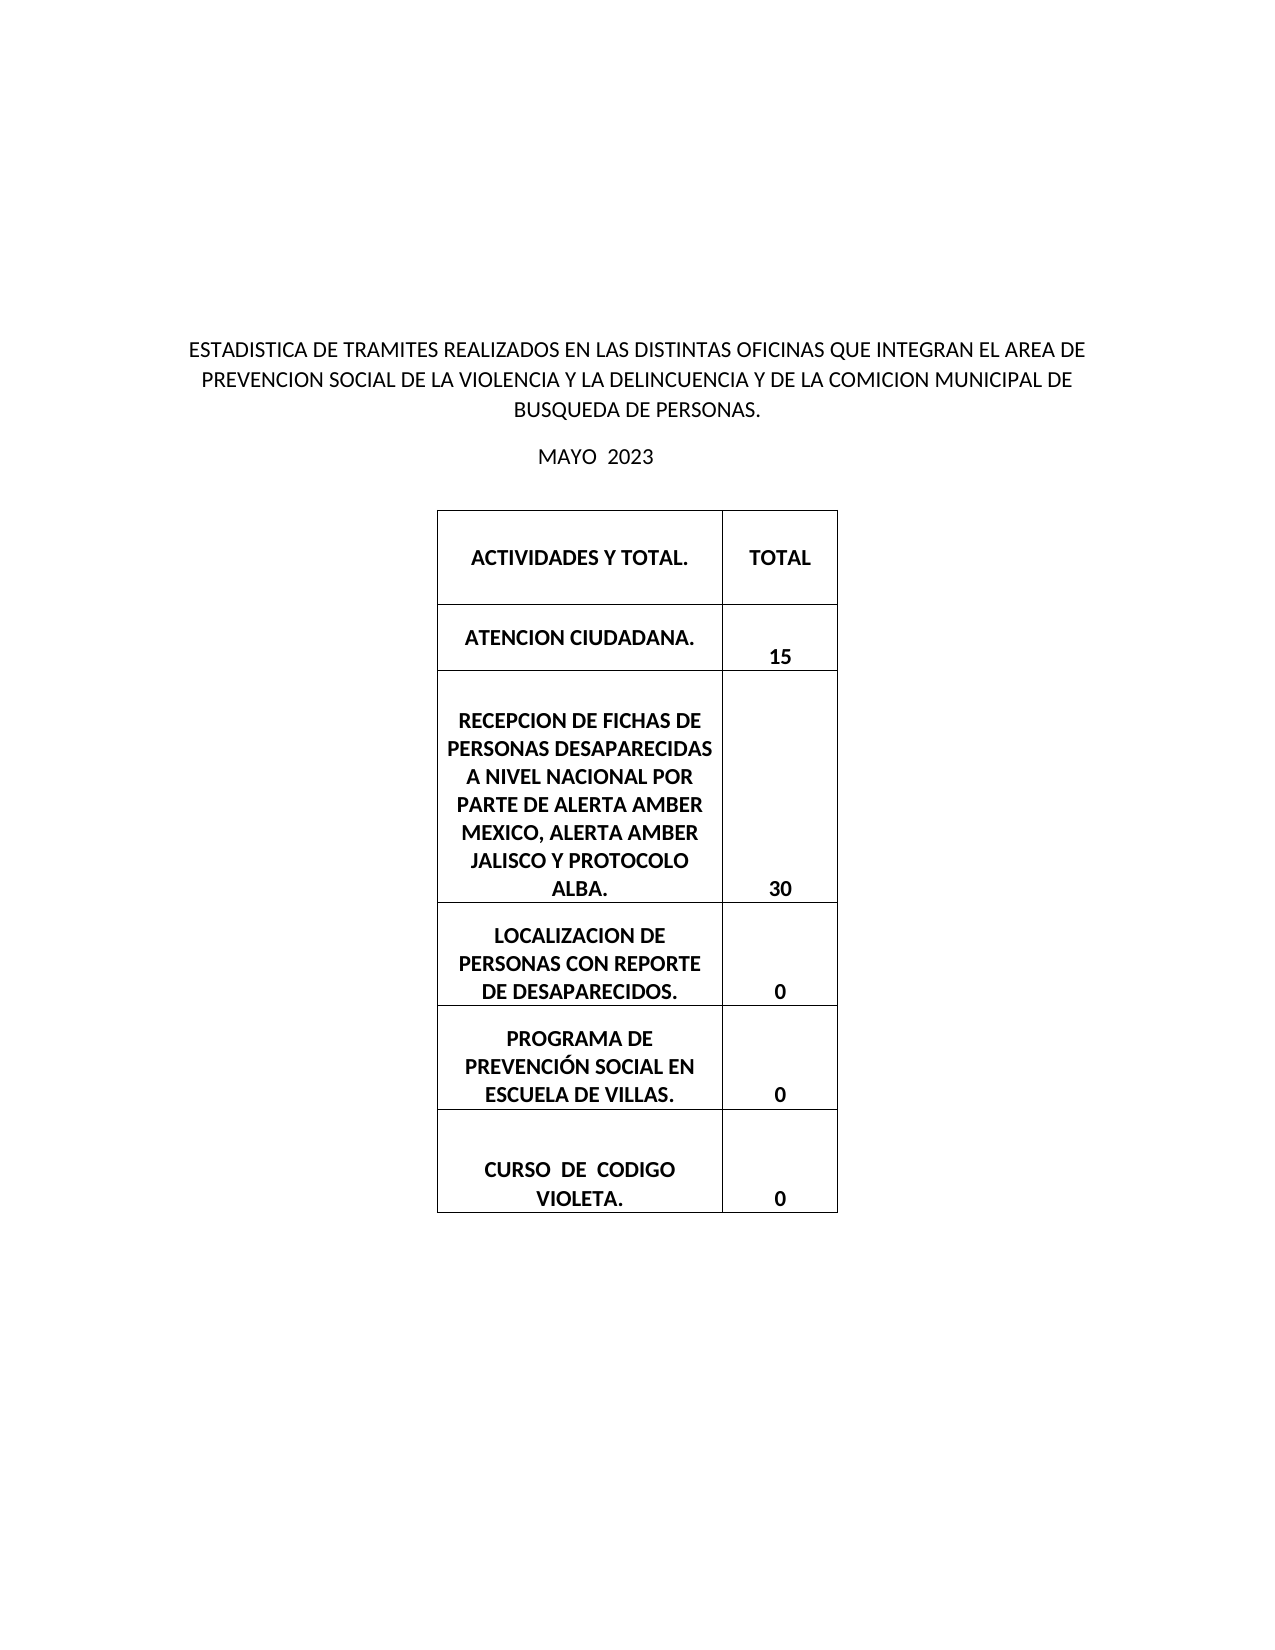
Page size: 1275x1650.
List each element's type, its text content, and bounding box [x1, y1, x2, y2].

table_cell 15 [723, 605, 837, 670]
table_cell RECEPCION DE FICHAS DE PERSONAS DESAPARECIDAS A NIVEL NACIONAL POR PARTE DE ALERTA AMBER MEXICO, ALERTA AMBER JALISCO Y PROTOCOLO ALBA. [438, 671, 722, 902]
table_cell 0 [723, 1006, 837, 1108]
text MAYO 2023 [177, 442, 1098, 470]
table_header ACTIVIDADES Y TOTAL. [438, 511, 722, 603]
table_cell 30 [723, 671, 837, 902]
text ESTADISTICA DE TRAMITES REALIZADOS EN LAS DISTINTAS OFICINAS QUE INTEGRAN EL AREA DE PREVENCION SOCIAL DE LA VIOLENCIA Y LA DELINCUENCIA Y DE LA COMICION MUNICIPAL DE BUSQUEDA DE PERSONAS. [177, 335, 1098, 423]
table_cell ATENCION CIUDADANA. [438, 605, 722, 670]
table_cell 0 [723, 1110, 837, 1212]
table_cell CURSO DE CODIGO VIOLETA. [438, 1110, 722, 1212]
table_header TOTAL [723, 511, 837, 603]
table_cell LOCALIZACION DE PERSONAS CON REPORTE DE DESAPARECIDOS. [438, 903, 722, 1005]
table_cell 0 [723, 903, 837, 1005]
table_cell PROGRAMA DE PREVENCIÓN SOCIAL EN ESCUELA DE VILLAS. [438, 1006, 722, 1108]
